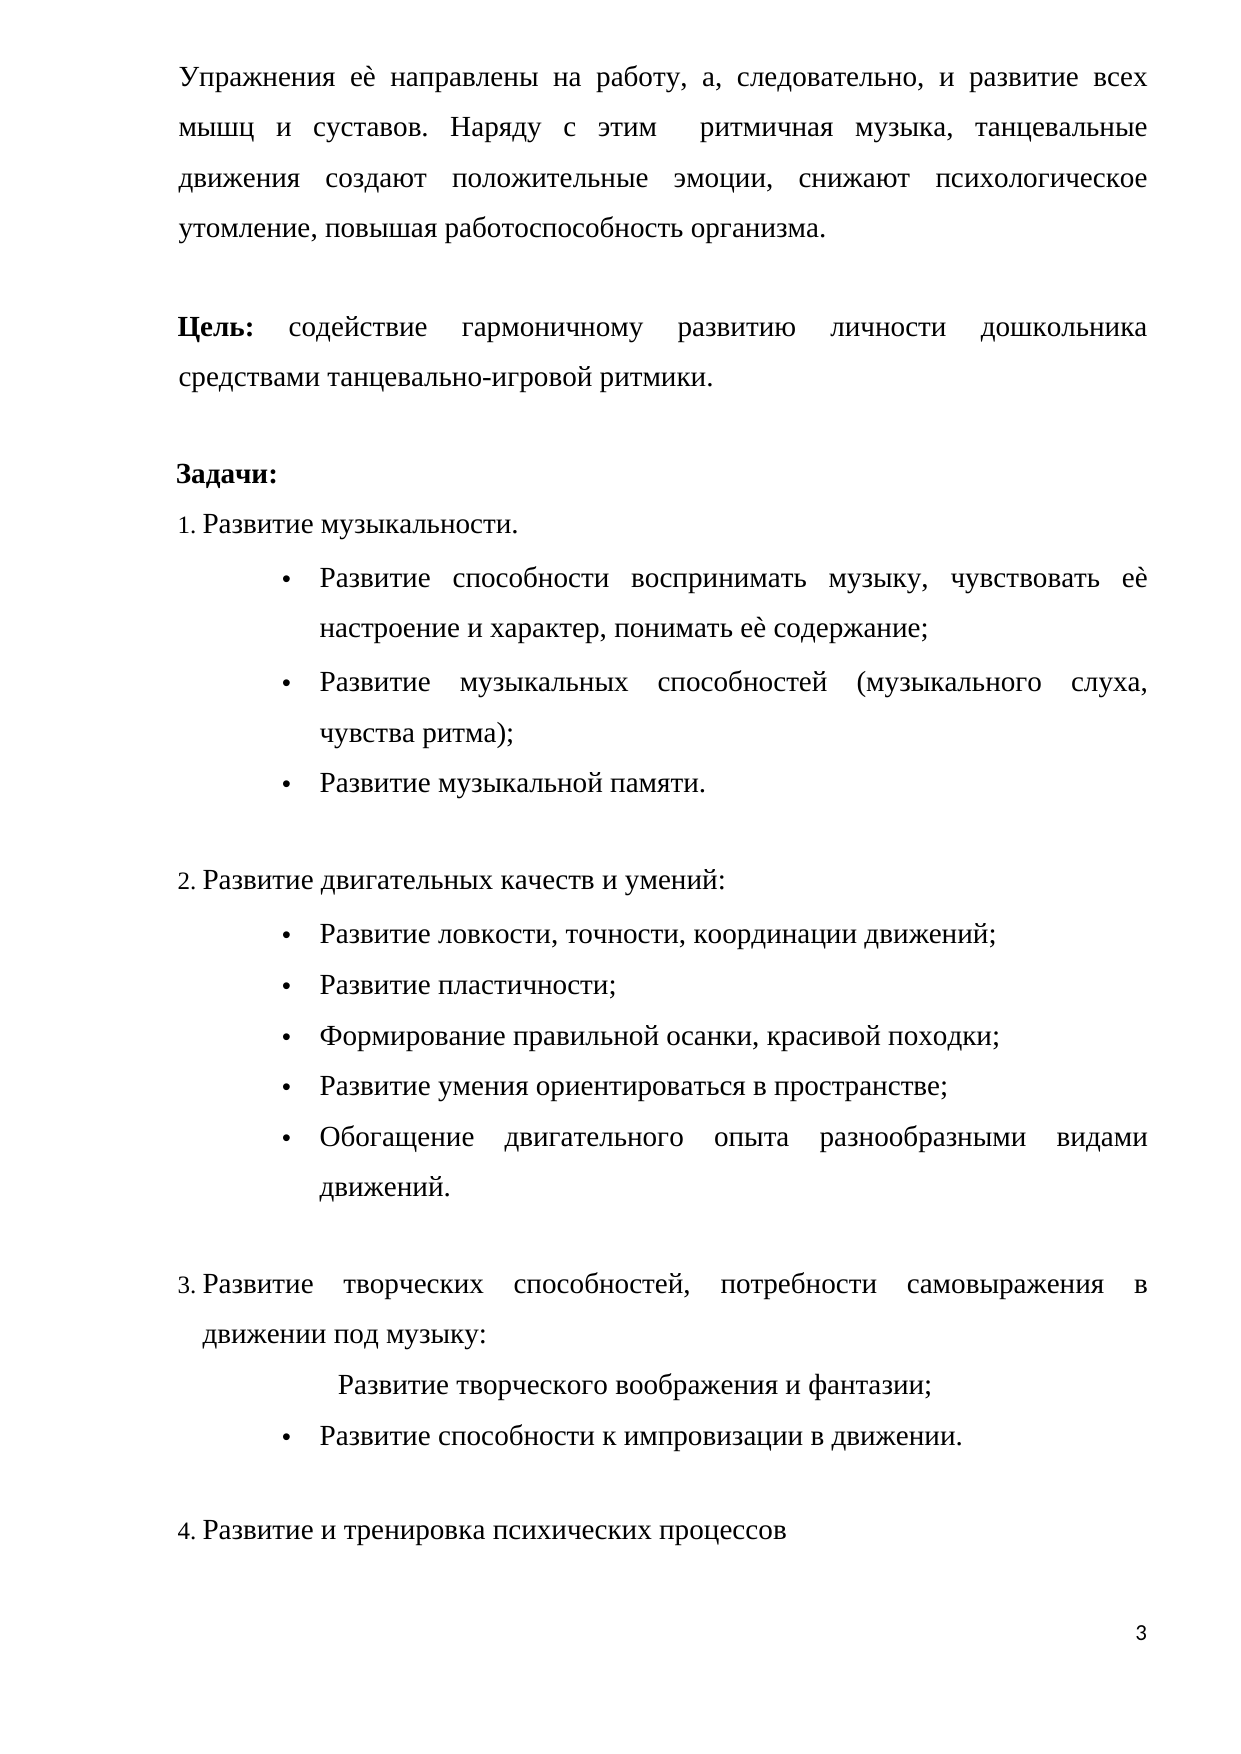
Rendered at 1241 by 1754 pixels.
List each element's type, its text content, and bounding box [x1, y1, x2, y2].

list Развитие способности к импровизации в движении. [282, 1418, 1148, 1451]
list Развитие пластичности; [282, 967, 1148, 1000]
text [177, 59, 1148, 243]
list Развитие и тренировка психических процессов [177, 1512, 1148, 1545]
list Развитие ловкости, точности, координации движений; [282, 916, 1148, 949]
list Обогащение двигательного опыта разнообразными видами движений. [282, 1119, 1148, 1203]
text Развитие творческого воображения и фантазии; [177, 1367, 1148, 1401]
list Развитие музыкальности. [177, 506, 1148, 540]
list Формирование правильной осанки, красивой походки; [282, 1018, 1148, 1051]
list Развитие творческих способностей, потребности самовыражения в движении под музыку: [177, 1266, 1148, 1350]
text Задачи: [176, 456, 1152, 489]
list Развитие музыкальных способностей (музыкального слуха, чувства ритма); [282, 664, 1148, 748]
text Цель: содействие гармоничному развитию личности дошкольника средствами танцевально-игровой ритмики. [177, 309, 1148, 393]
list Развитие двигательных качеств и умений: [177, 862, 1148, 895]
list Развитие умения ориентироваться в пространстве; [282, 1068, 1148, 1102]
list Развитие музыкальной памяти. [282, 766, 1148, 799]
list Развитие способности воспринимать музыку, чувствовать еѐ настроение и характер, понимать еѐ содержание; [282, 560, 1148, 644]
